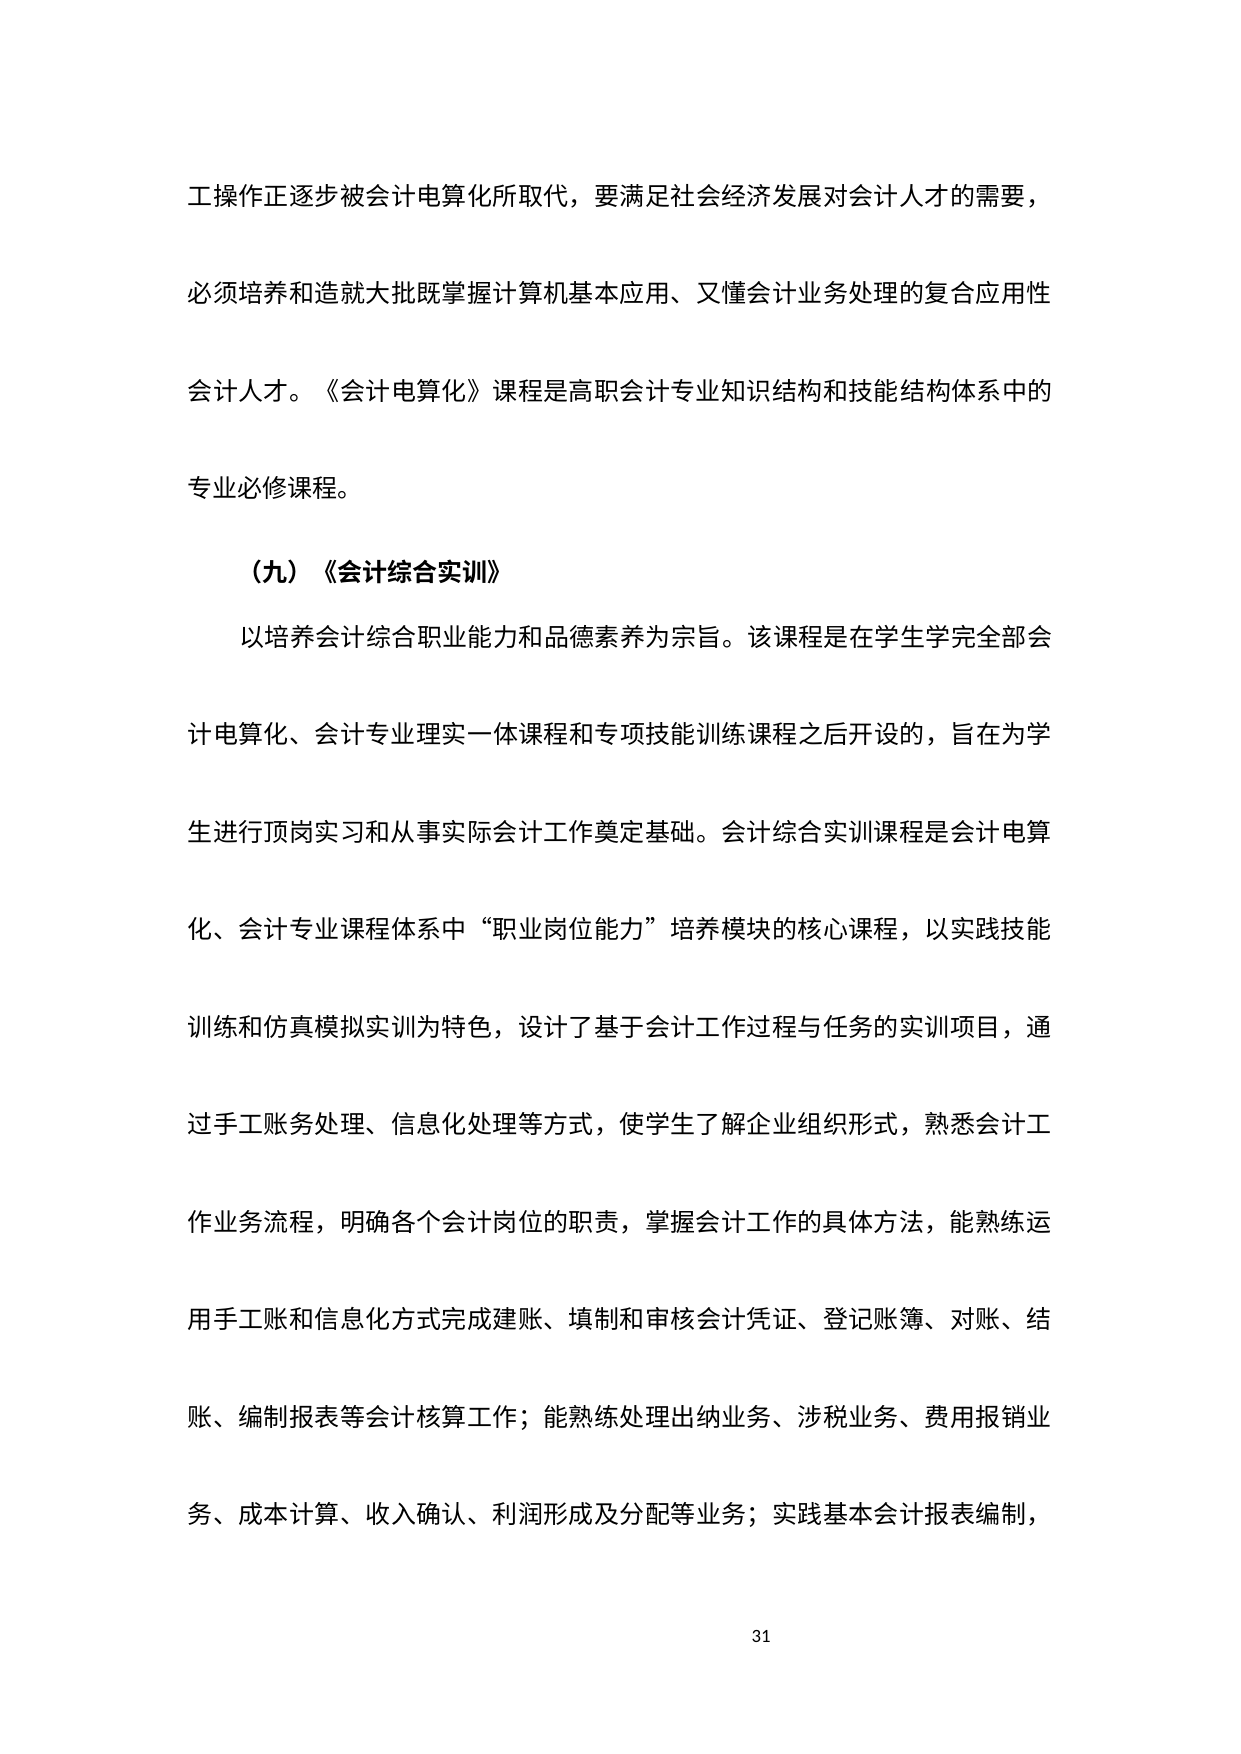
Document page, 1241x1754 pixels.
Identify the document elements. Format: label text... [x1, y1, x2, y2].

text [187, 162, 1053, 519]
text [187, 603, 1053, 1545]
text （九）《会计综合实训》 [187, 538, 1053, 603]
